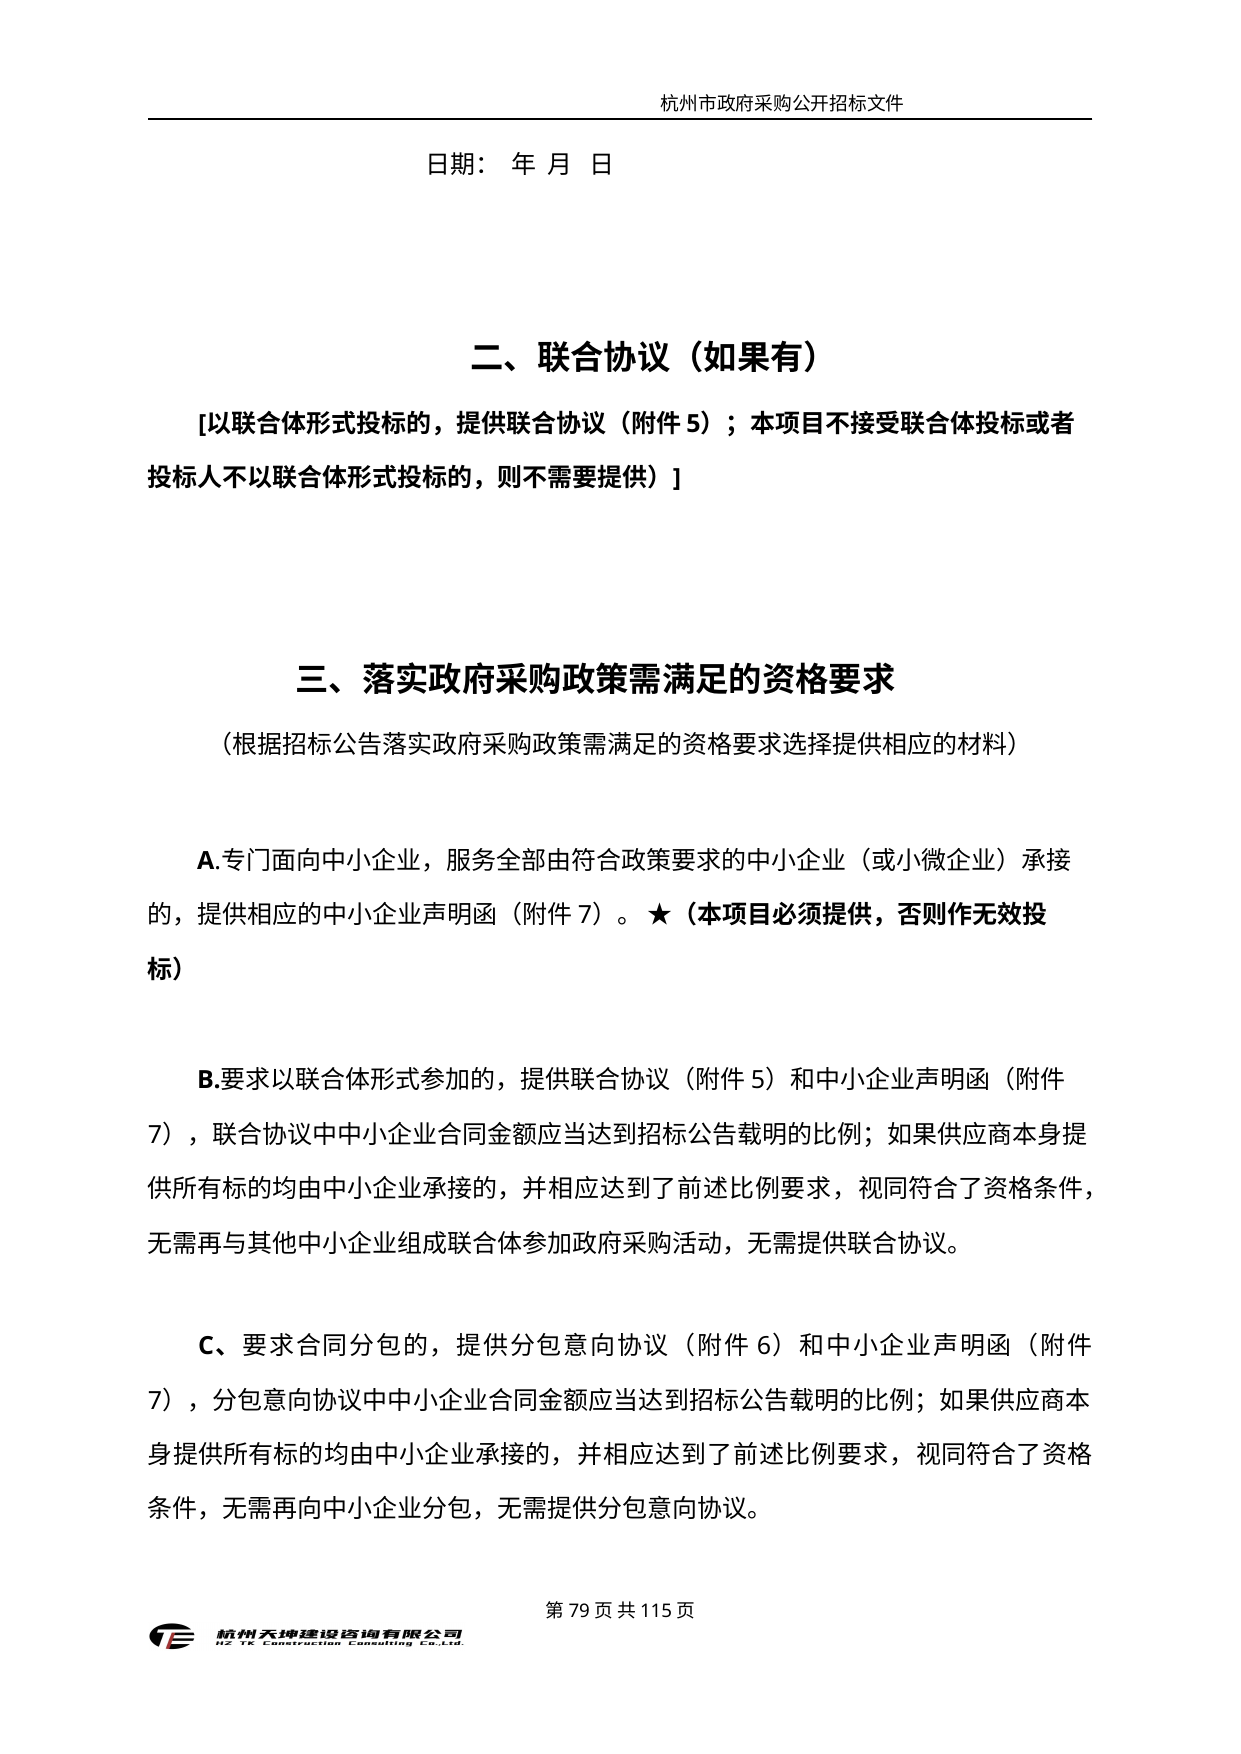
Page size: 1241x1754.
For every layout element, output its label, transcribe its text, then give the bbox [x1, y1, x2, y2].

text 二、联合协议（如果有） [148, 331, 1092, 379]
text 三、落实政府采购政策需满足的资格要求 [148, 652, 1042, 701]
text B.要求以联合体形式参加的，提供联合协议（附件5）和中小企业声明函（附件7），联合协议中中小企业合同金额应当达到招标公告载明的比例；如果供应商本身提供所有标的均由中小企业承接的，并相应达到了前述比例要求，视同符合了资格条件，无需再与其他中小企业组成联合体参加政府采购活动，无需提供联合协议。 [148, 1060, 1092, 1259]
text 日期： 年 月 日 [148, 145, 1092, 181]
text （根据招标公告落实政府采购政策需满足的资格要求选择提供相应的材料） [148, 725, 1092, 761]
picture [147, 1622, 467, 1651]
text C、要求合同分包的，提供分包意向协议（附件6）和中小企业声明函（附件7），分包意向协议中中小企业合同金额应当达到招标公告载明的比例；如果供应商本身提供所有标的均由中小企业承接的，并相应达到了前述比例要求，视同符合了资格条件，无需再向中小企业分包，无需提供分包意向协议。 [148, 1326, 1092, 1525]
text A.专门面向中小企业，服务全部由符合政策要求的中小企业（或小微企业）承接的，提供相应的中小企业声明函（附件7）。 ★（本项目必须提供，否则作无效投标） [148, 841, 1092, 986]
text [以联合体形式投标的，提供联合协议（附件5）；本项目不接受联合体投标或者投标人不以联合体形式投标的，则不需要提供）] [148, 403, 1092, 494]
